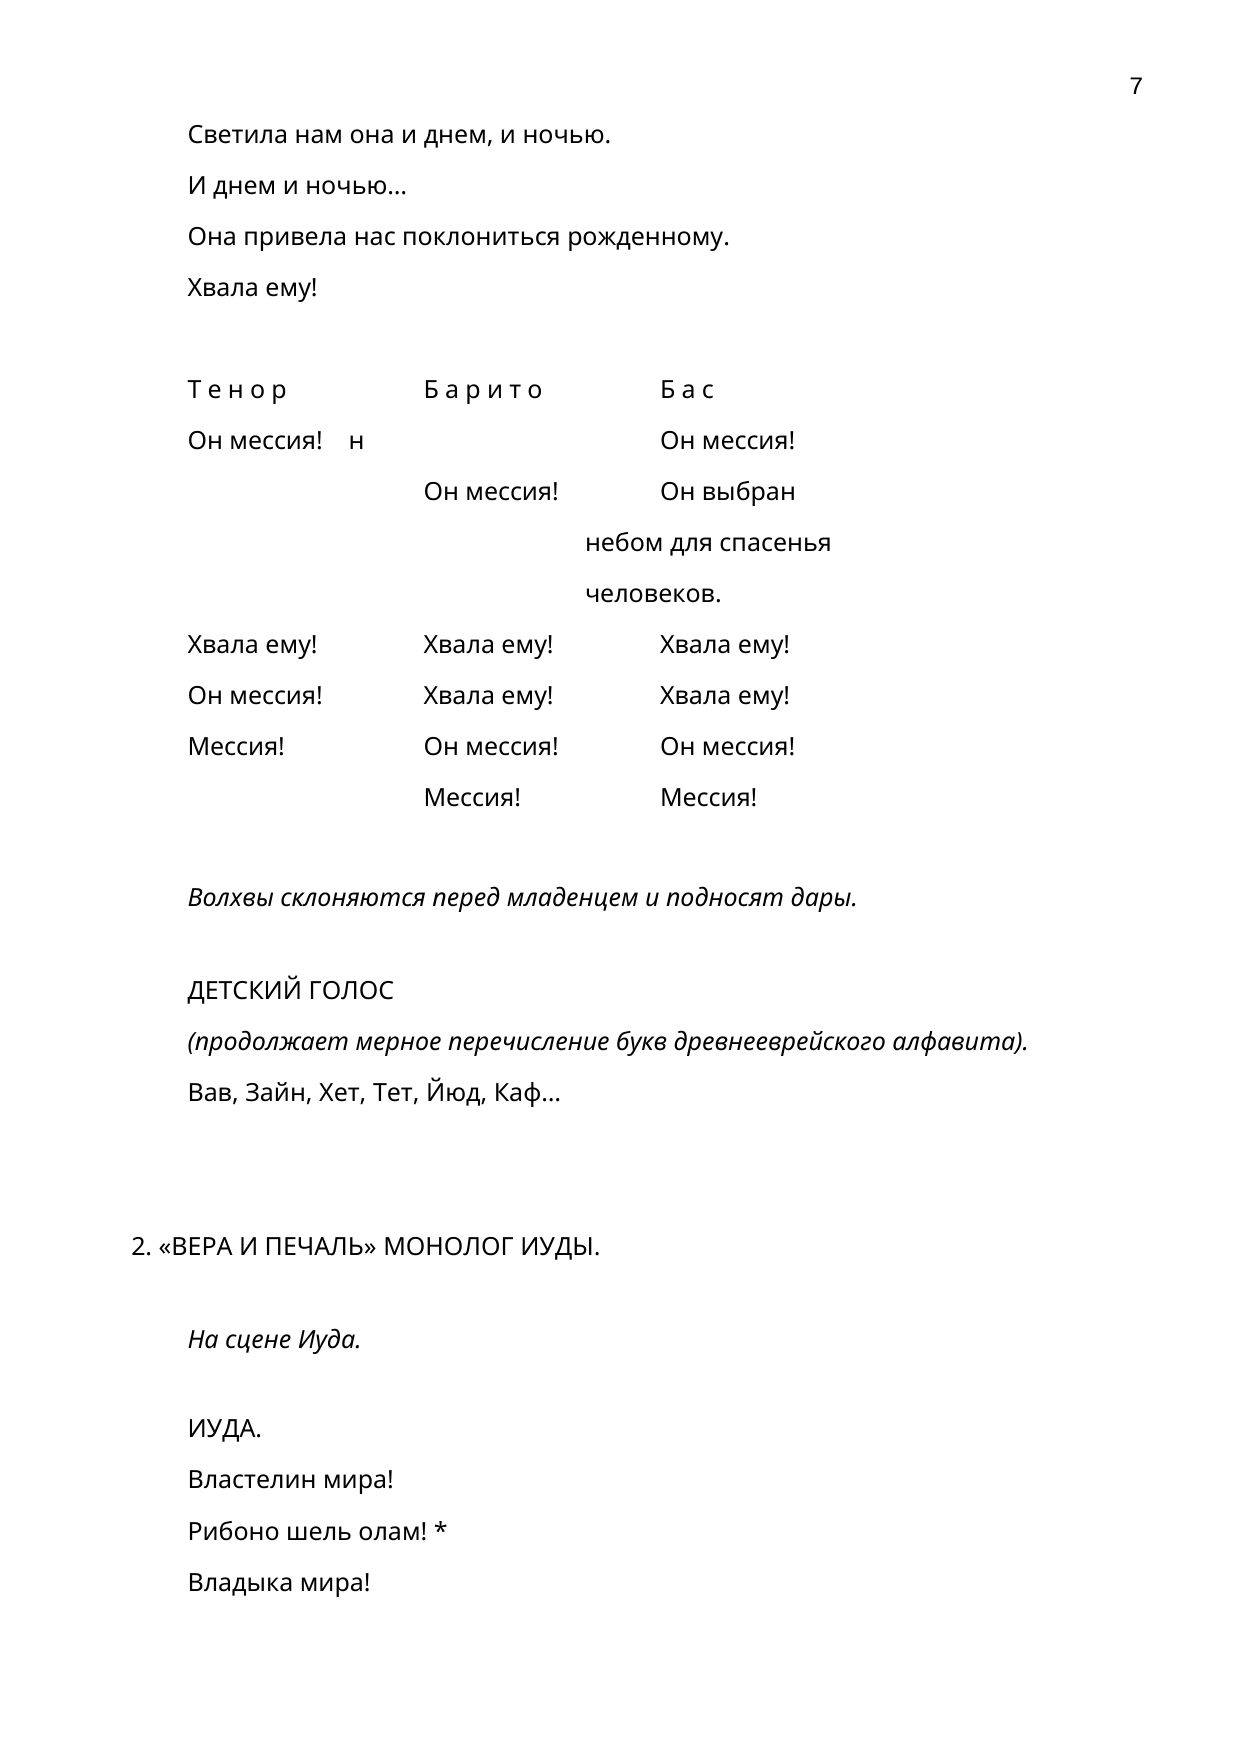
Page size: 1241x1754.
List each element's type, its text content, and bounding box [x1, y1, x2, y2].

table_header Бас Он мессия! Он выбран небом для спасенья человеков. Хвала ему! Хвала ему! Он мессия! Мессия! [574, 372, 862, 828]
text Светила нам она и днем, и ночью. [112, 116, 1144, 151]
text Волхвы склоняются перед младенцем и подносят дары. [112, 879, 1144, 913]
table_header Тенор Он мессия! Хвала ему! Он мессия! Мессия! [101, 372, 337, 828]
text ДЕТСКИЙ ГОЛОС [112, 973, 1144, 1007]
text (продолжает мерное перечисление букв древнееврейского алфавита). [112, 1024, 1144, 1058]
text ИУДА. [112, 1411, 1144, 1445]
text Вав, Зайн, Хет, Тет, Йюд, Каф… [112, 1075, 1144, 1109]
text Она привела нас поклониться рожденному. [112, 218, 1144, 253]
text Рибоно шель олам! * [112, 1513, 1144, 1547]
text 2. «Вера и печаль» монолог Иуды. [112, 1228, 1144, 1262]
table_header Баритон Он мессия! Хвала ему! Хвала ему! Он мессия! Мессия! [337, 372, 573, 828]
text Властелин мира! [112, 1462, 1144, 1496]
text Хвала ему! [112, 269, 1144, 304]
text На сцене Иуда. [112, 1322, 1144, 1356]
text Владыка мира! [112, 1564, 1144, 1598]
text И днем и ночью… [112, 167, 1144, 202]
